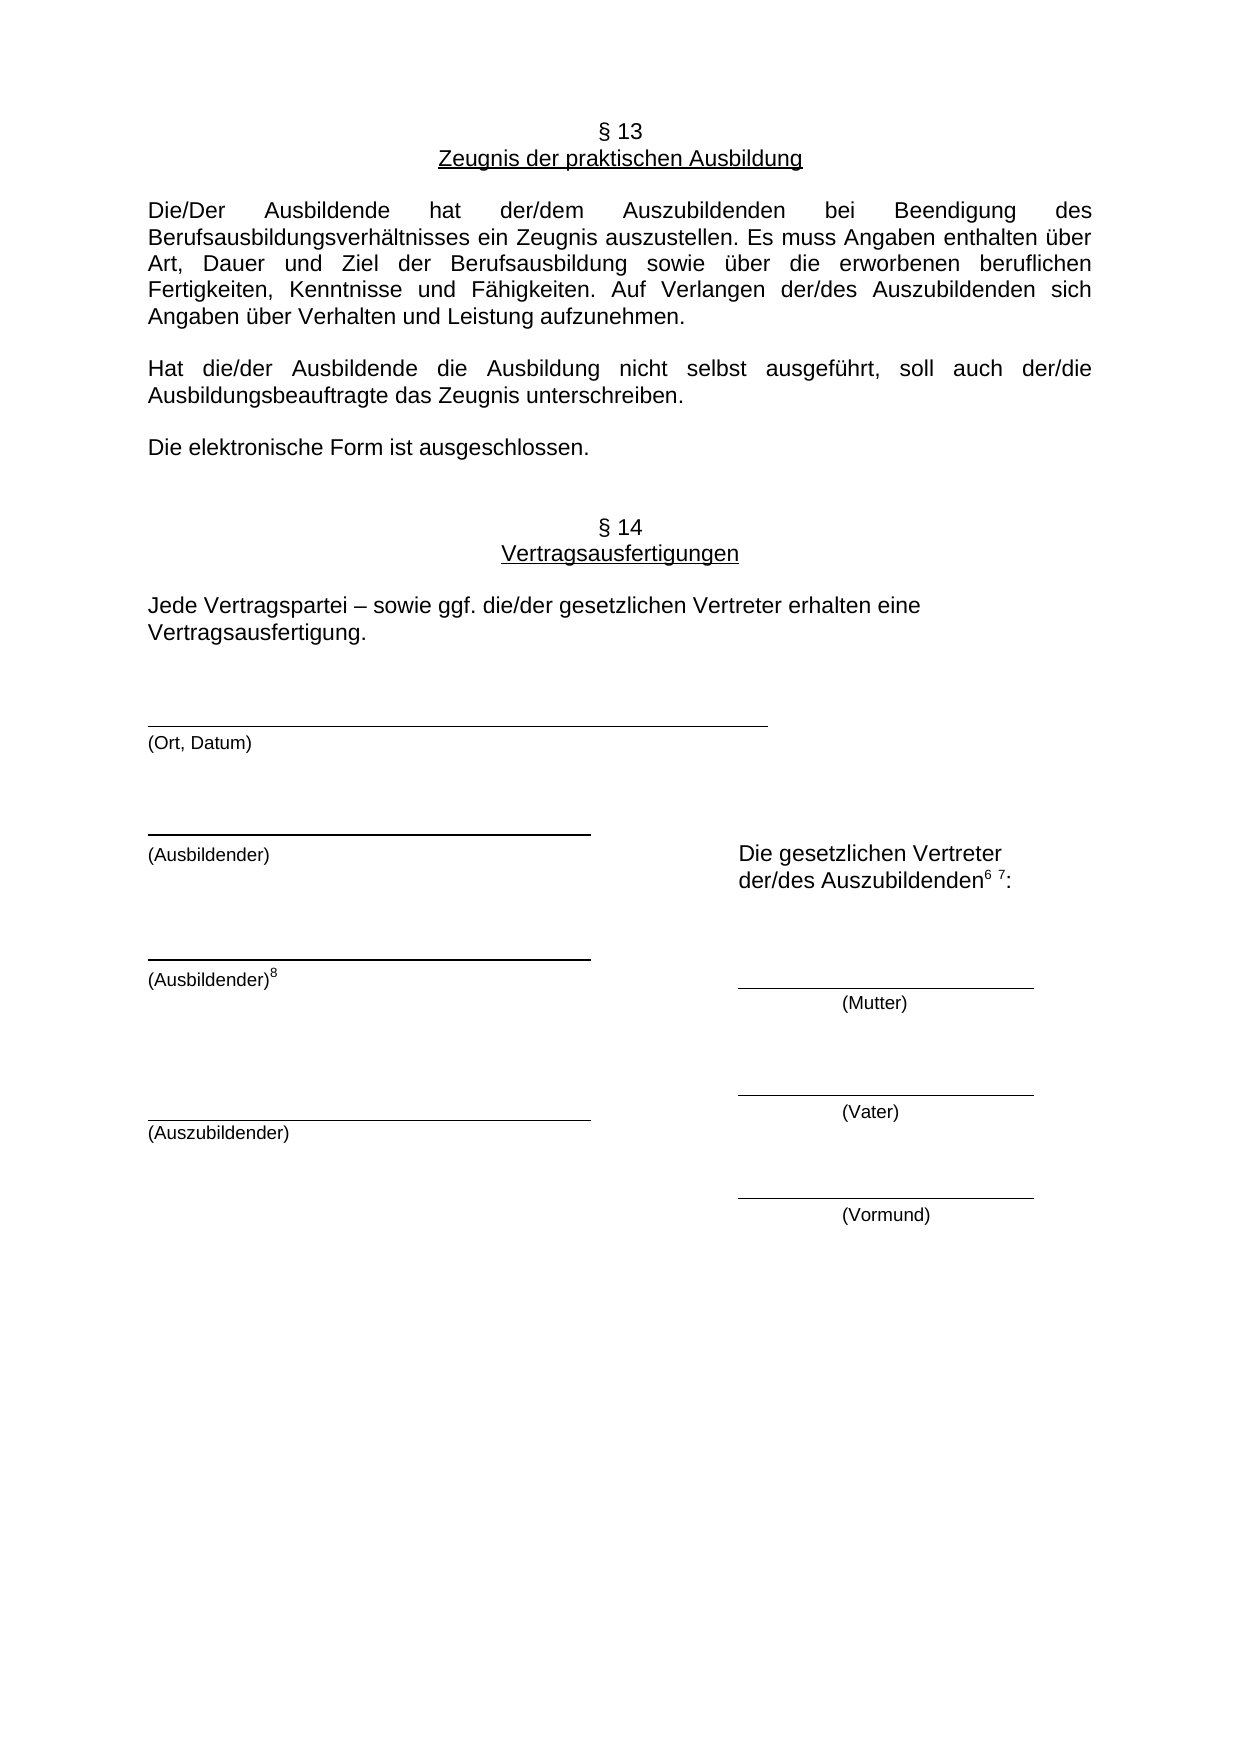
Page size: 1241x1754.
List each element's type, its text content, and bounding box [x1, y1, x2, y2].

text Die/Der Ausbildende hat der/dem Auszubildenden bei Beendigung des Berufsausbildungsverhältnisses ein Zeugnis auszustellen. Es muss Angaben enthalten über Art, Dauer und Ziel der Berufsausbildung sowie über die erworbenen beruflichen Fertigkeiten, Kenntnisse und Fähigkeiten. Auf Verlangen der/des Auszubildenden sich Angaben über Verhalten und Leistung aufzunehmen. [148, 197, 1092, 329]
text (Ausbildender) [148, 965, 1092, 992]
text § 14 [148, 513, 1092, 540]
text (Mutter) [148, 992, 1092, 1013]
text (Ausbildender) Die gesetzlichen Vertreter [148, 840, 1092, 867]
text Vertragsausfertigungen [148, 540, 1092, 566]
text (Vormund) [148, 1204, 1092, 1226]
text § 13 [148, 118, 1092, 144]
text (Ort, Datum) [148, 732, 1092, 753]
text Die elektronische Form ist ausgeschlossen. [148, 434, 1092, 461]
text Jede Vertragspartei – sowie ggf. die/der gesetzlichen Vertreter erhalten eine Vertragsausfertigung. [148, 592, 1092, 645]
text Hat die/der Ausbildende die Ausbildung nicht selbst ausgeführt, soll auch der/die Ausbildungsbeauftragte das Zeugnis unterschreiben. [148, 355, 1092, 408]
text (Auszubildender) [148, 1122, 1092, 1144]
text der/des Auszubildenden : [148, 867, 1092, 893]
text Zeugnis der praktischen Ausbildung [148, 144, 1092, 171]
text (Vater) [148, 1101, 1092, 1122]
